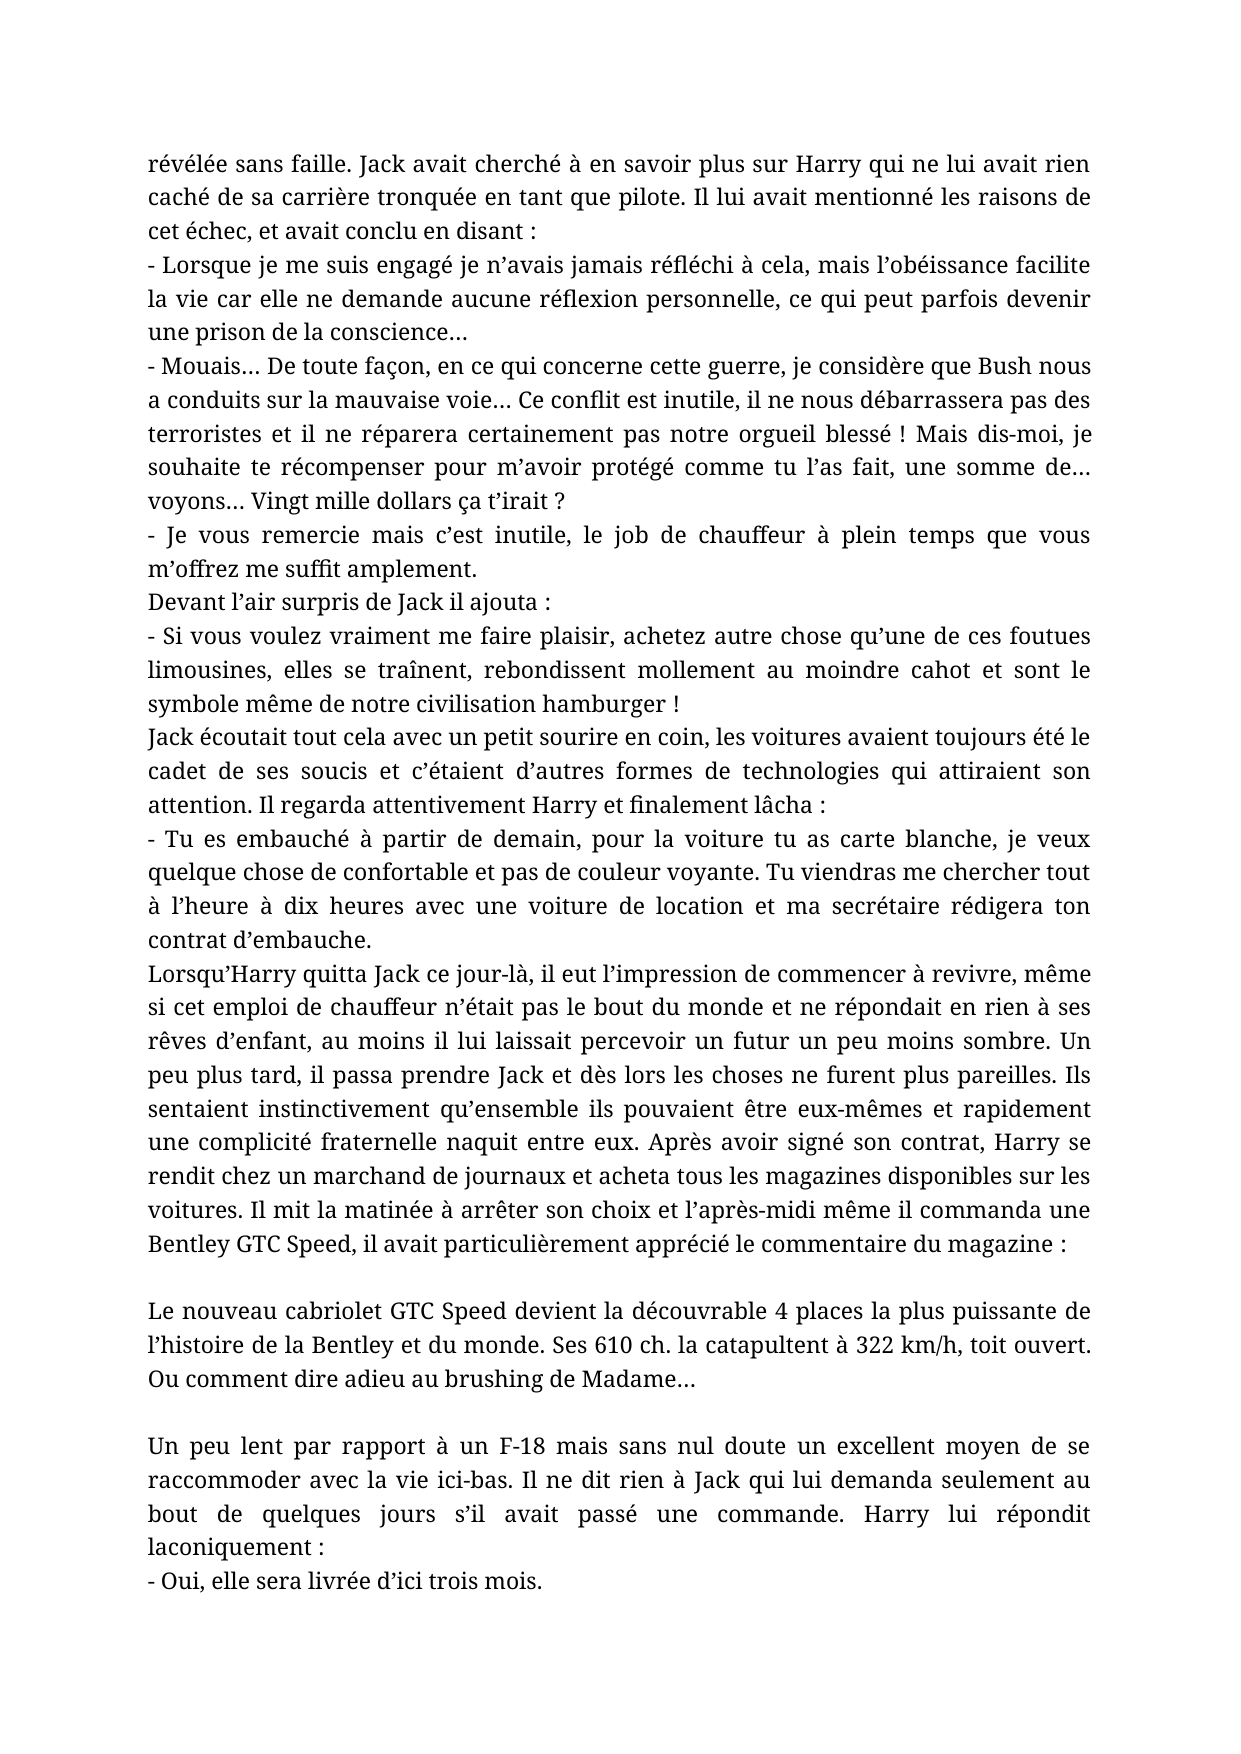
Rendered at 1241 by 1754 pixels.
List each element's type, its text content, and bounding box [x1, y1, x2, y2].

text - Si vous voulez vraiment me faire plaisir, achetez autre chose qu’une de ces foutues limousines, elles se traînent, rebondissent mollement au moindre cahot et sont le symbole même de notre civilisation hamburger ! [148, 620, 1093, 719]
text - Mouais… De toute façon, en ce qui concerne cette guerre, je considère que Bush nous a conduits sur la mauvaise voie… Ce conflit est inutile, il ne nous débarrassera pas des terroristes et il ne réparera certainement pas notre orgueil blessé ! Mais dis-moi, je souhaite te récompenser pour m’avoir protégé comme tu l’as fait, une somme de… voyons… Vingt mille dollars ça t’irait ? [148, 350, 1093, 516]
text Le nouveau cabriolet GTC Speed devient la découvrable 4 places la plus puissante de l’histoire de la Bentley et du monde. Ses 610 ch. la catapultent à 322 km/h, toit ouvert. Ou comment dire adieu au brushing de Madame… [148, 1295, 1093, 1394]
text Lorsqu’Harry quitta Jack ce jour-là, il eut l’impression de commencer à revivre, même si cet emploi de chauffeur n’était pas le bout du monde et ne répondait en rien à ses rêves d’enfant, au moins il lui laissait percevoir un futur un peu moins sombre. Un peu plus tard, il passa prendre Jack et dès lors les choses ne furent plus pareilles. Ils sentaient instinctivement qu’ensemble ils pouvaient être eux-mêmes et rapidement une complicité fraternelle naquit entre eux. Après avoir signé son contrat, Harry se rendit chez un marchand de journaux et acheta tous les magazines disponibles sur les voitures. Il mit la matinée à arrêter son choix et l’après-midi même il commanda une Bentley GTC Speed, il avait particulièrement apprécié le commentaire du magazine : [148, 958, 1093, 1259]
text - Oui, elle sera livrée d’ici trois mois. [148, 1565, 1093, 1596]
text - Tu es embauché à partir de demain, pour la voiture tu as carte blanche, je veux quelque chose de confortable et pas de couleur voyante. Tu viendras me chercher tout à l’heure à dix heures avec une voiture de location et ma secrétaire rédigera ton contrat d’embauche. [148, 823, 1093, 955]
text Un peu lent par rapport à un F-18 mais sans nul doute un excellent moyen de se raccommoder avec la vie ici-bas. Il ne dit rien à Jack qui lui demanda seulement au bout de quelques jours s’il avait passé une commande. Harry lui répondit laconiquement : [148, 1430, 1093, 1563]
text Jack écoutait tout cela avec un petit sourire en coin, les voitures avaient toujours été le cadet de ses soucis et c’étaient d’autres formes de technologies qui attiraient son attention. Il regarda attentivement Harry et finalement lâcha : [148, 721, 1093, 820]
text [148, 148, 1093, 246]
text - Je vous remercie mais c’est inutile, le job de chauffeur à plein temps que vous m’offrez me suffit amplement. [148, 519, 1093, 584]
text Devant l’air surpris de Jack il ajouta : [148, 586, 1093, 618]
text - Lorsque je me suis engagé je n’avais jamais réfléchi à cela, mais l’obéissance facilite la vie car elle ne demande aucune réflexion personnelle, ce qui peut parfois devenir une prison de la conscience… [148, 249, 1093, 348]
